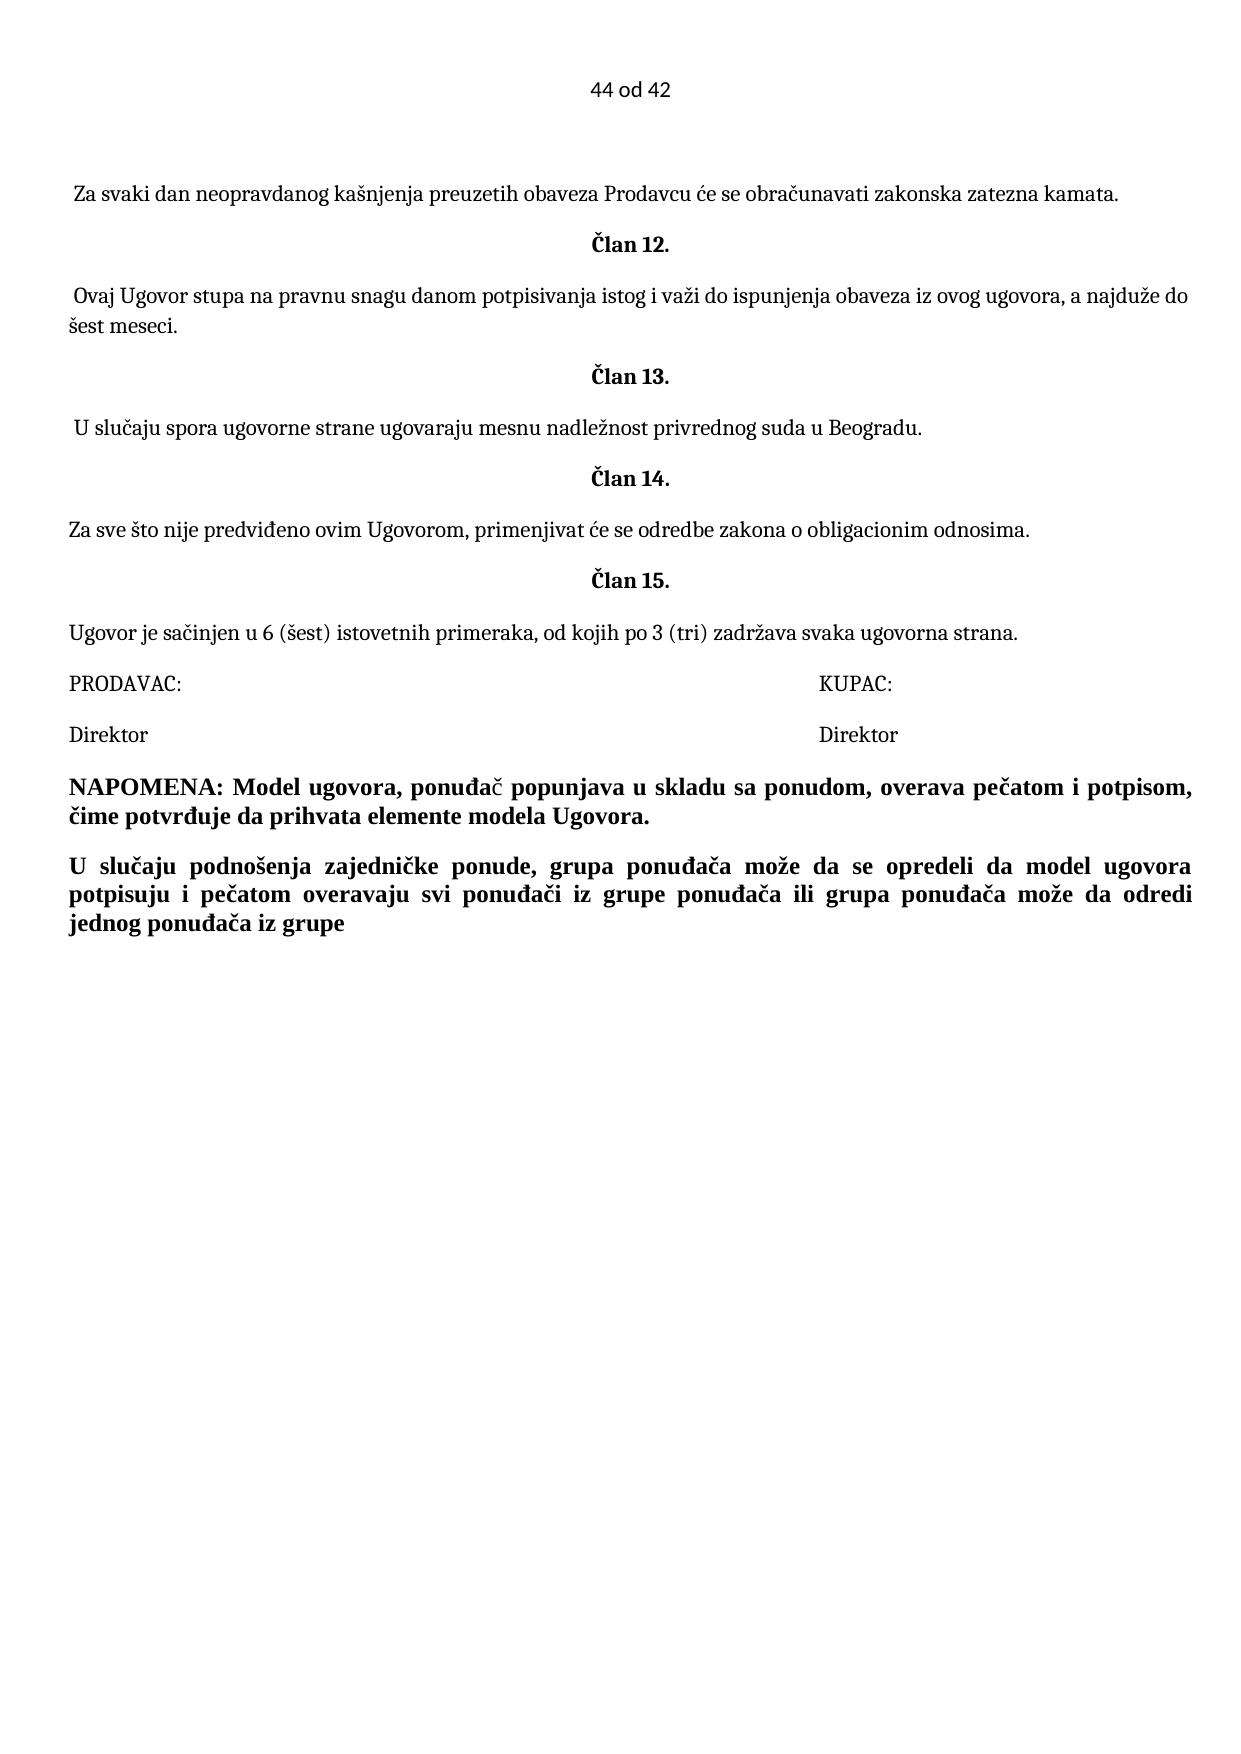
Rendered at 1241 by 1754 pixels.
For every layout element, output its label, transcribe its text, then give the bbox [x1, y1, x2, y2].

text Član 14. [69, 466, 1192, 492]
text NAPOMENA: Model ugovora, ponuđač popunjava u skladu sa ponudom, overava pečatom i potpisom, čime potvrđuje da prihvata elemente modela Ugovora. [69, 772, 1192, 830]
text U slučaju spora ugovorne strane ugovaraju mesnu nadležnost privrednog suda u Beogradu. [69, 415, 1192, 441]
text U slučaju podnošenja zajedničke ponude, grupa ponuđača može da se opredeli da model ugovora potpisuju i pečatom overavaju svi ponuđači iz grupe ponuđača ili grupa ponuđača može da odredi jednog ponuđača iz grupe [69, 851, 1192, 937]
text Direktor Direktor [69, 721, 1192, 748]
text Ugovor je sačinjen u 6 (šest) istovetnih primeraka, od kojih po 3 (tri) zadržava svaka ugovorna strana. [69, 619, 1192, 646]
text Član 13. [69, 364, 1192, 390]
text Član 12. [69, 232, 1192, 258]
text PRODAVAC: KUPAC: [69, 670, 1192, 697]
text Za svaki dan neopravdanog kašnjenja preuzetih obaveza Prodavcu će se obračunavati zakonska zatezna kamata. [69, 181, 1192, 207]
text Član 15. [69, 568, 1192, 594]
text Ovaj Ugovor stupa na pravnu snagu danom potpisivanja istog i važi do ispunjenja obaveza iz ovog ugovora, a najduže do šest meseci. [69, 283, 1192, 339]
text Za sve što nije predviđeno ovim Ugovorom, primenjivat će se odredbe zakona o obligacionim odnosima. [69, 517, 1192, 543]
